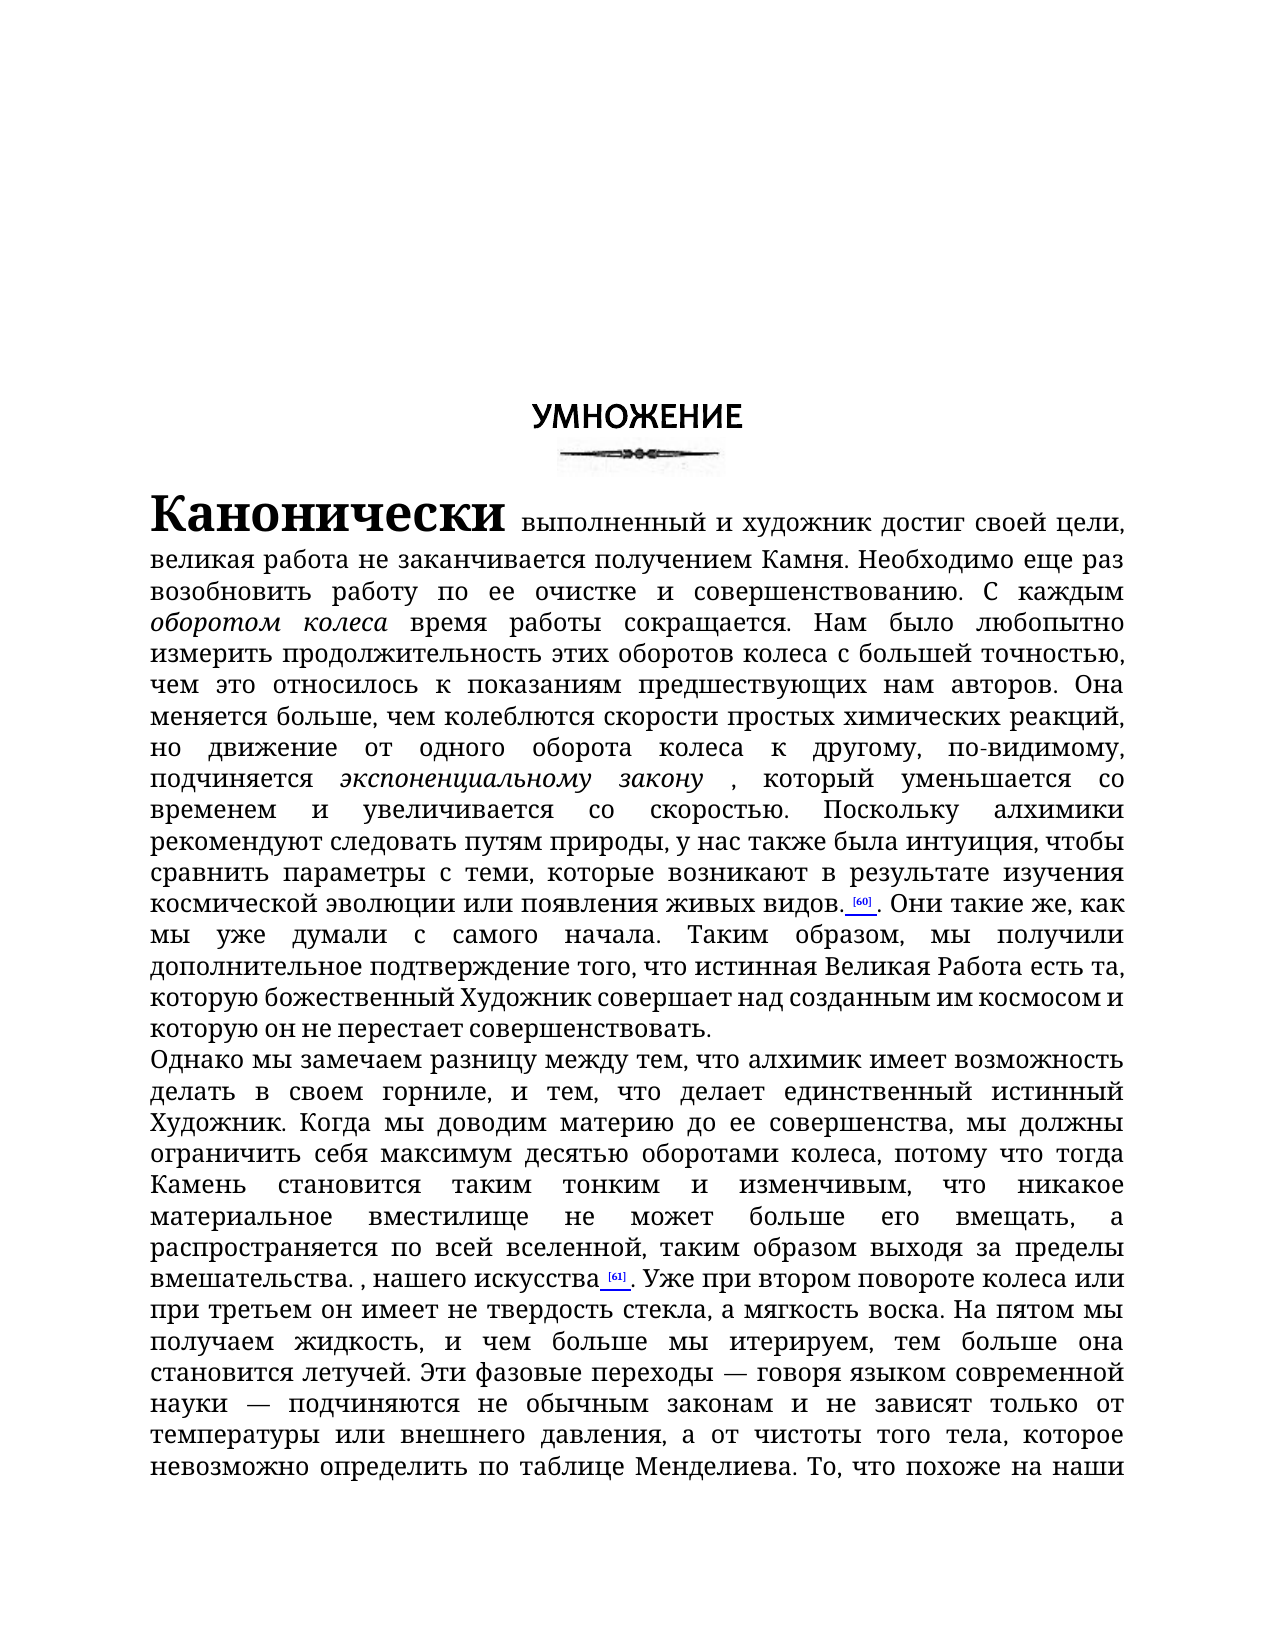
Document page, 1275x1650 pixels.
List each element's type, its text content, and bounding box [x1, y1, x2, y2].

picture [557, 437, 726, 477]
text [150, 1044, 1125, 1481]
text Канонически выполненный и художник достиг своей цели, великая работа не заканчивается получением Камня. Необходимо еще раз возобновить работу по ее очистке и совершенствованию. С каждым оборотом колеса время работы сокращается. Нам было любопытно измерить продолжительность этих оборотов колеса с большей точностью, чем это относилось к показаниям предшествующих нам авторов. Она меняется больше, чем колеблются скорости простых химических реакций, но движение от одного оборота колеса к другому, по-видимому, подчиняется экспоненциальному закону , который уменьшается со временем и увеличивается со скоростью. Поскольку алхимики рекомендуют следовать путям природы, у нас также была интуиция, чтобы сравнить параметры с теми, которые возникают в результате изучения космической эволюции или появления живых видов. [60] . Они такие же, как мы уже думали с самого начала. Таким образом, мы получили дополнительное подтверждение того, что истинная Великая Работа есть та, которую божественный Художник совершает над созданным им космосом и которую он не перестает совершенствовать. [150, 486, 1125, 1044]
subtitle УМНОЖЕНИЕ [150, 394, 1125, 486]
